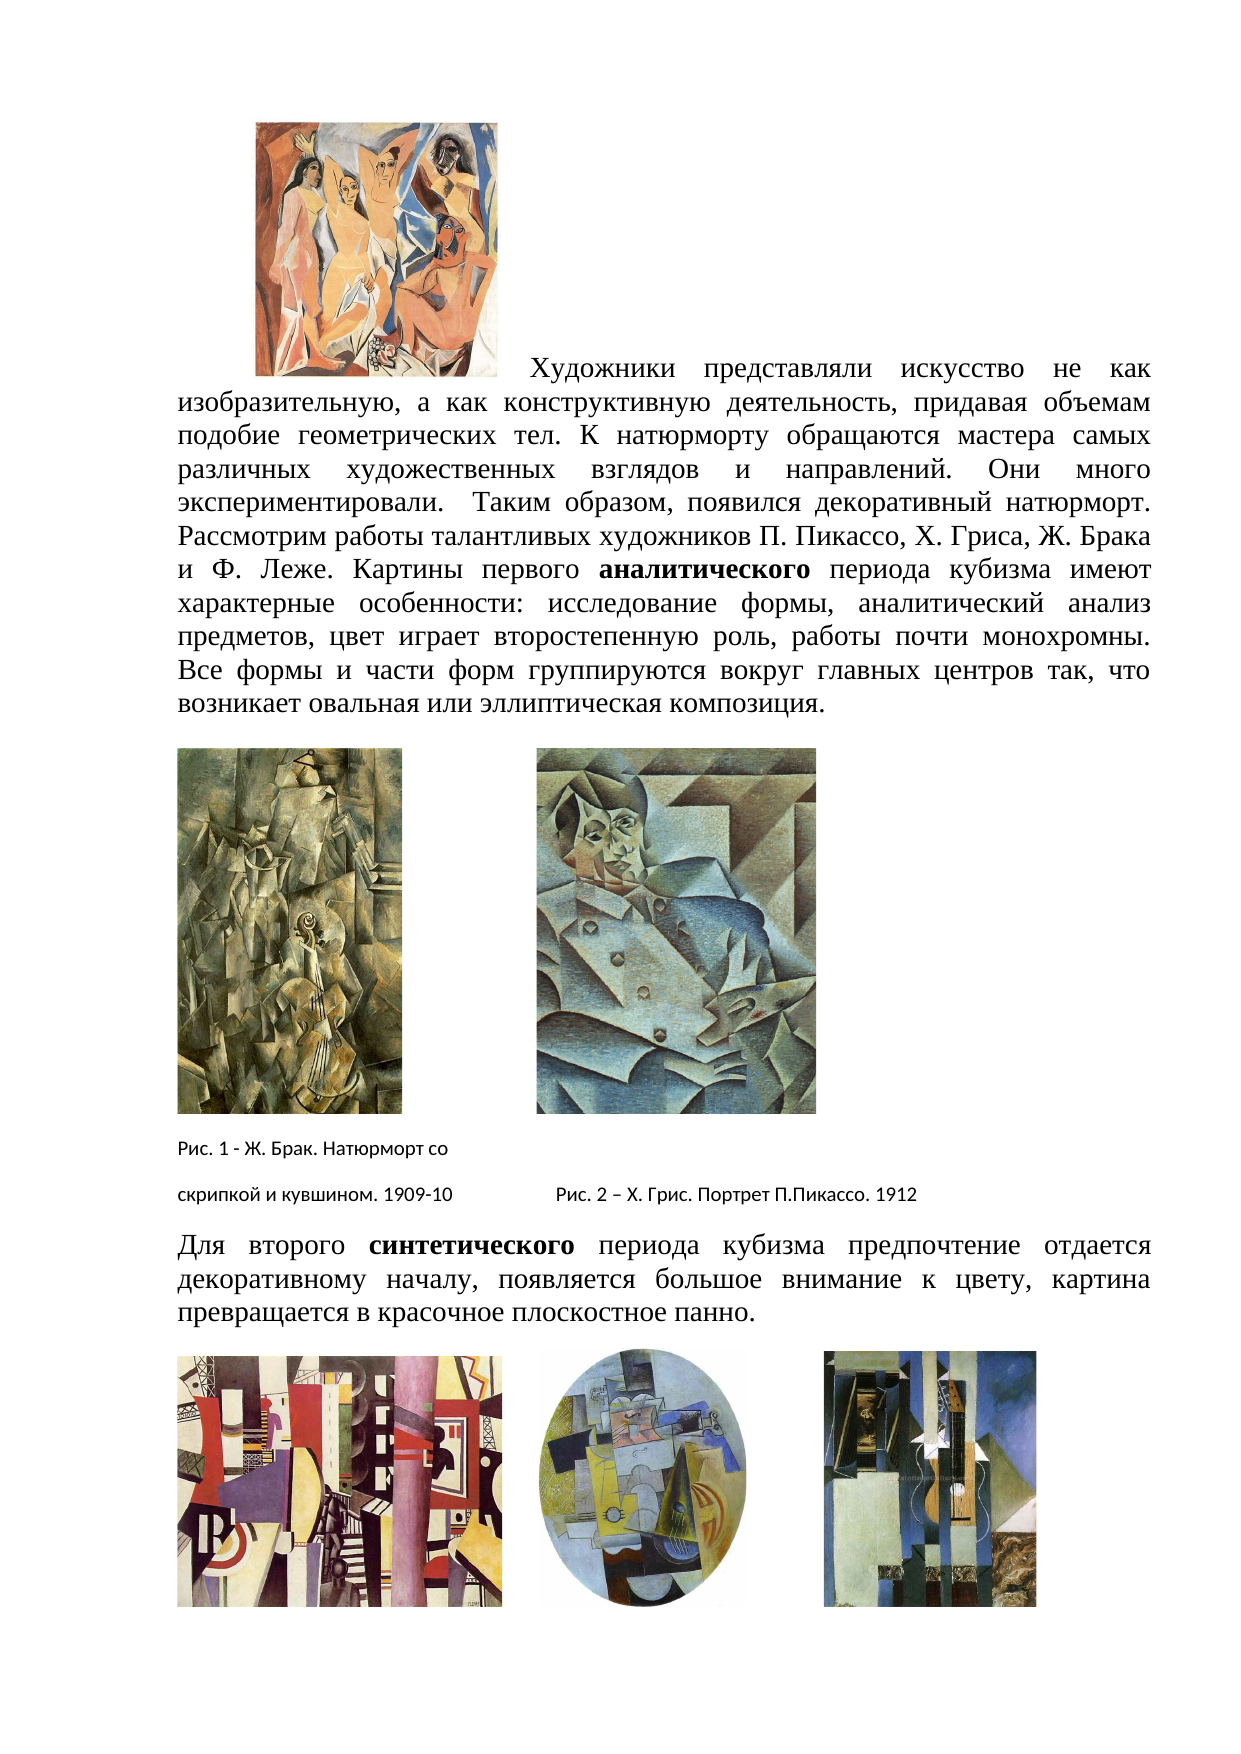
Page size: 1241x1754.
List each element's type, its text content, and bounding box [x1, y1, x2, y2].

picture [538, 1348, 747, 1607]
picture [823, 1351, 1037, 1607]
text Художники представляли искусство не как изобразительную, а как конструктивную деятельность, придавая объемам подобие геометрических тел. К натюрморту обращаются мастера самых различных художественных взглядов и направлений. Они много экспериментировали. Таким образом, появился декоративный натюрморт. Рассмотрим работы талантливых художников П. Пикассо, Х. Гриса, Ж. Брака и Ф. Леже. Картины первого аналитического периода кубизма имеют характерные особенности: исследование формы, аналитический анализ предметов, цвет играет второстепенную роль, работы почти монохромны. Все формы и части форм группируются вокруг главных центров так, что возникает овальная или эллиптическая композиция. [177, 118, 1152, 719]
text Для второго синтетического периода кубизма предпочтение отдается декоративному началу, появляется большое внимание к цвету, картина превращается в красочное плоскостное панно. [177, 1227, 1152, 1328]
picture [177, 1356, 503, 1607]
picture [536, 748, 817, 1114]
picture [177, 748, 403, 1114]
text Рис. 1 - Ж. Брак. Натюрморт со [177, 1135, 1152, 1160]
picture [251, 118, 502, 378]
text скрипкой и кувшином. 1909-10 Рис. 2 – Х. Грис. Портрет П.Пикассо. 1912 [177, 1181, 1152, 1206]
